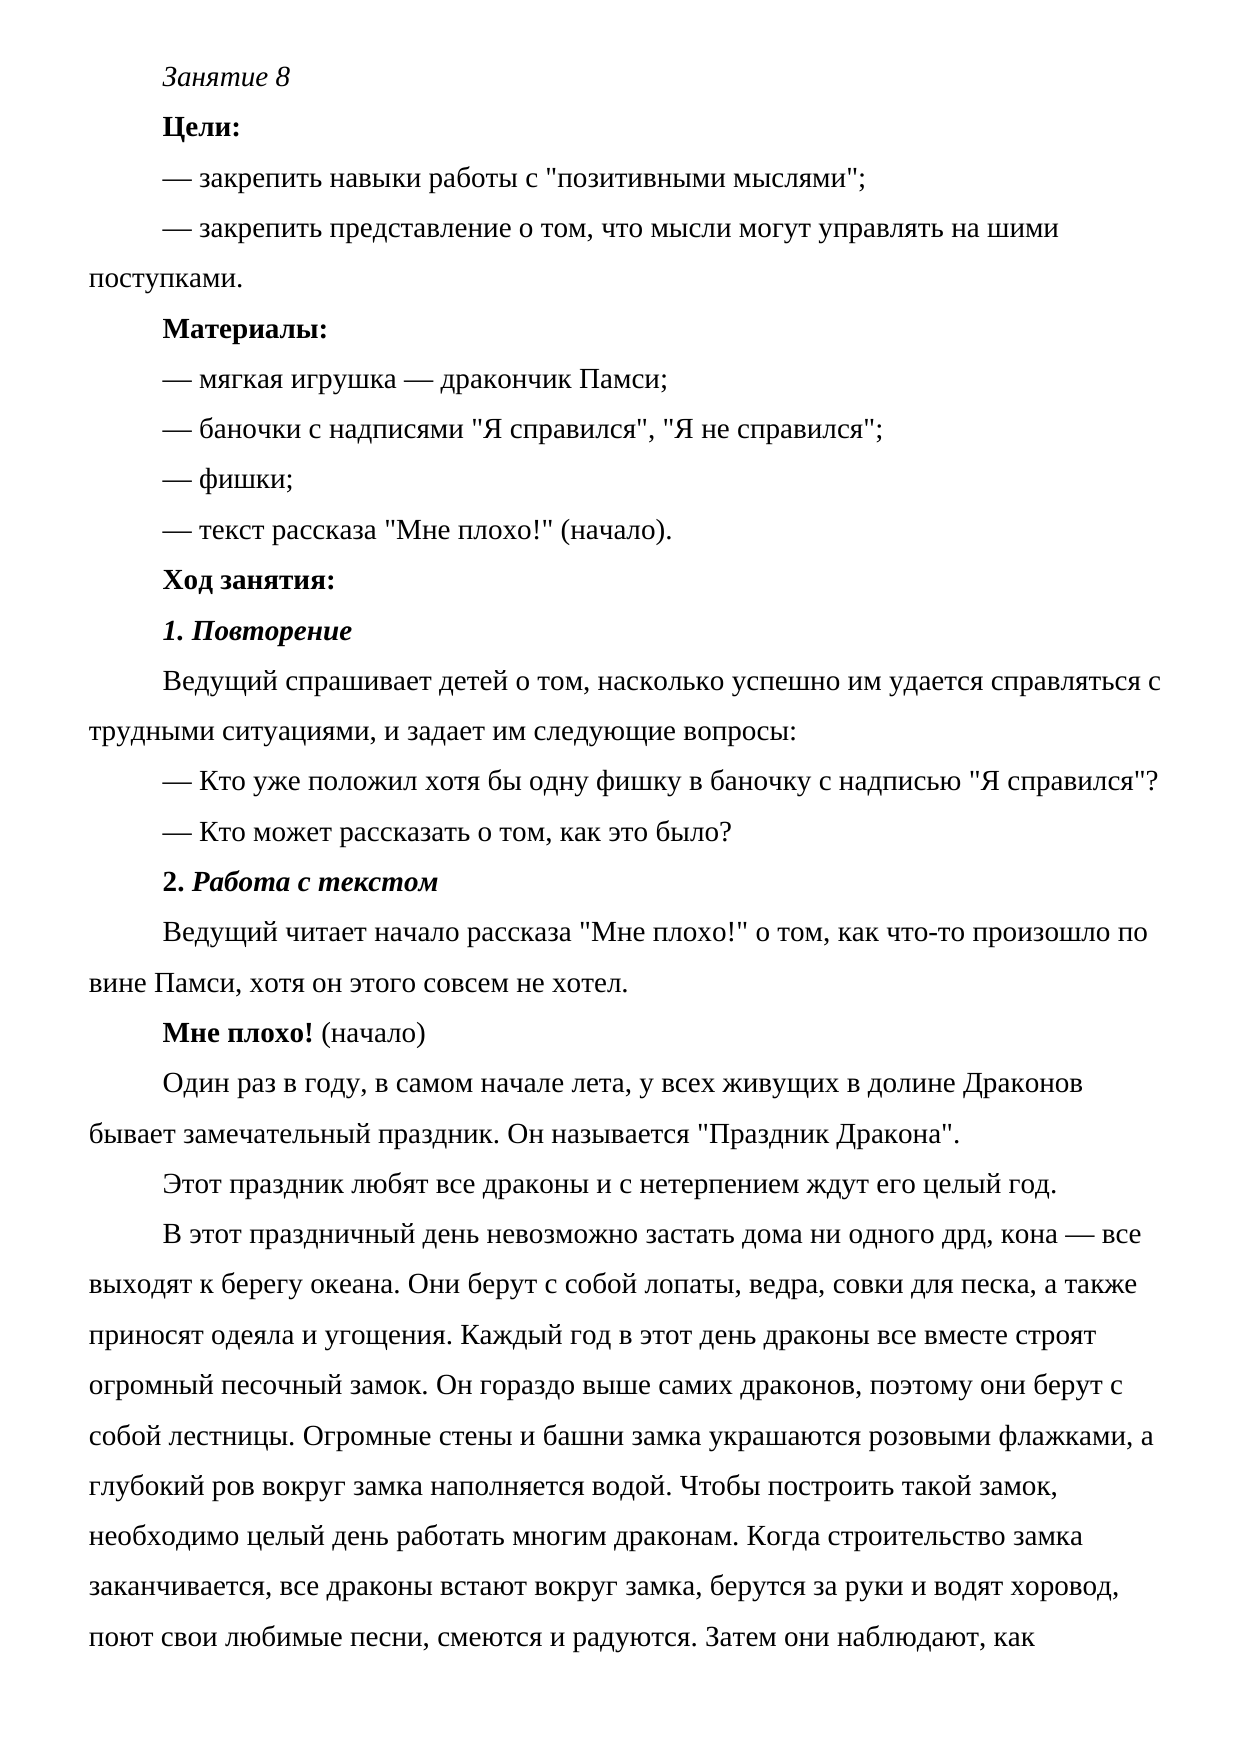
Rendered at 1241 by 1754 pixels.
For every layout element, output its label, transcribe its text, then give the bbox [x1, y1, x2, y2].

text — закрепить навыки работы с "позитивными мыслями"; [89, 160, 1167, 193]
text Один раз в году, в самом начале лета, у всех живущих в долине Драконов бывает замечательный праздник. Он называется "Праздник Дракона". [89, 1065, 1167, 1149]
text Ведущий спрашивает детей о том, насколько успешно им удается справляться с трудными ситуациями, и задает им следующие вопросы: [89, 663, 1167, 747]
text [89, 1216, 1167, 1652]
text — мягкая игрушка — дракончик Памси; [89, 361, 1167, 394]
text Ведущий читает начало рассказа "Мне плохо!" о том, как что-то произошло по вине Памси, хотя он этого совсем не хотел. [89, 914, 1167, 998]
text — баночки с надписями "Я справился", "Я не справился"; [89, 411, 1167, 445]
text Занятие 8 [89, 59, 1167, 93]
text 1. Повторение [89, 613, 1167, 646]
text Материалы: [89, 311, 1167, 344]
text — закрепить представление о том, что мысли могут управлять на шими поступками. [89, 210, 1167, 294]
text — фишки; [89, 462, 1167, 495]
text Цели: [89, 109, 1167, 143]
text — Кто уже положил хотя бы одну фишку в баночку с надписью "Я справился"? [89, 763, 1167, 797]
text — текст рассказа "Мне плохо!" (начало). [89, 512, 1167, 546]
text — Кто может рассказать о том, как это было? [89, 814, 1167, 847]
text 2. Работа с текстом [89, 864, 1167, 898]
text Ход занятия: [89, 562, 1167, 596]
text Этот праздник любят все драконы и с нетерпением ждут его целый год. [89, 1166, 1167, 1199]
text Мне плохо! (начало) [89, 1015, 1167, 1049]
